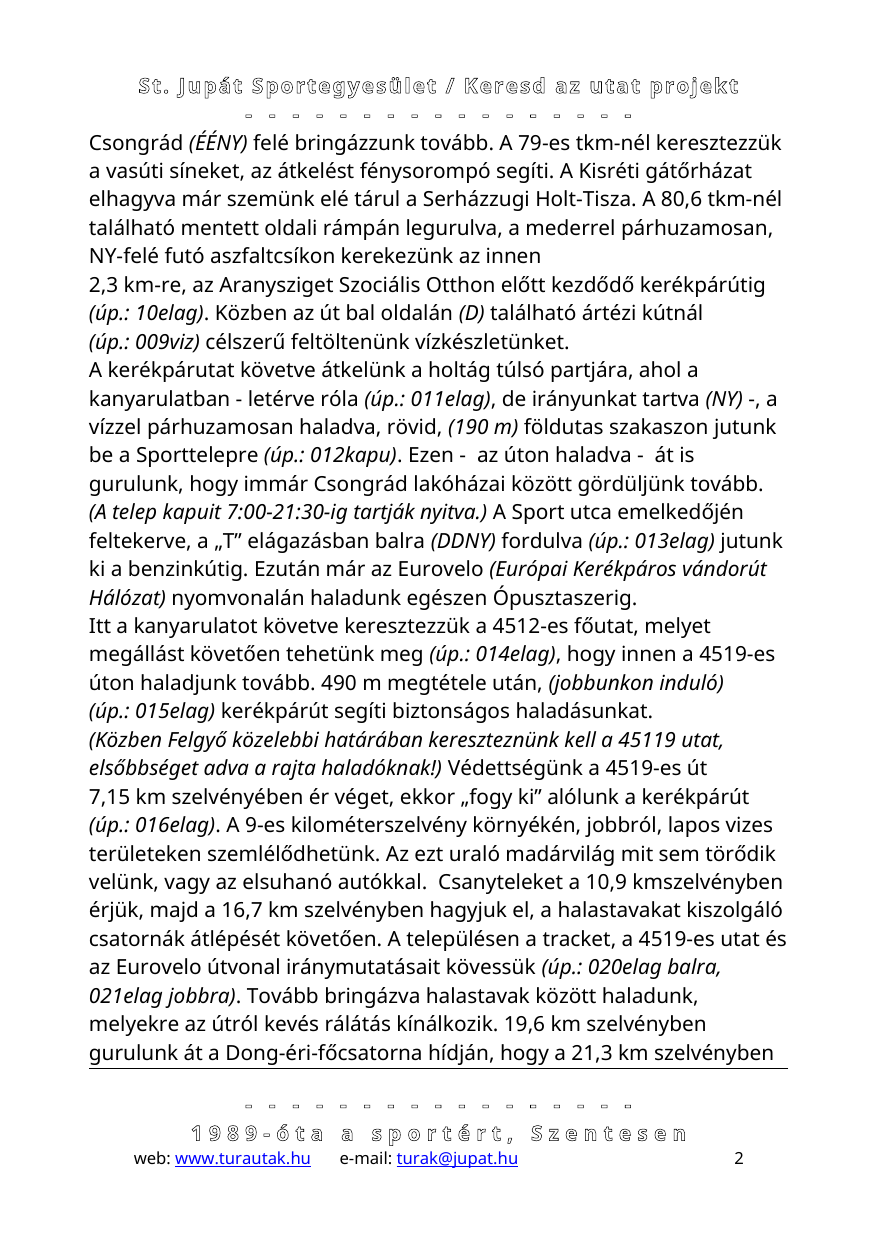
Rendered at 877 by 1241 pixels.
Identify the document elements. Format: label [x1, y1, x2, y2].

text [89, 355, 788, 1068]
text [89, 128, 788, 355]
